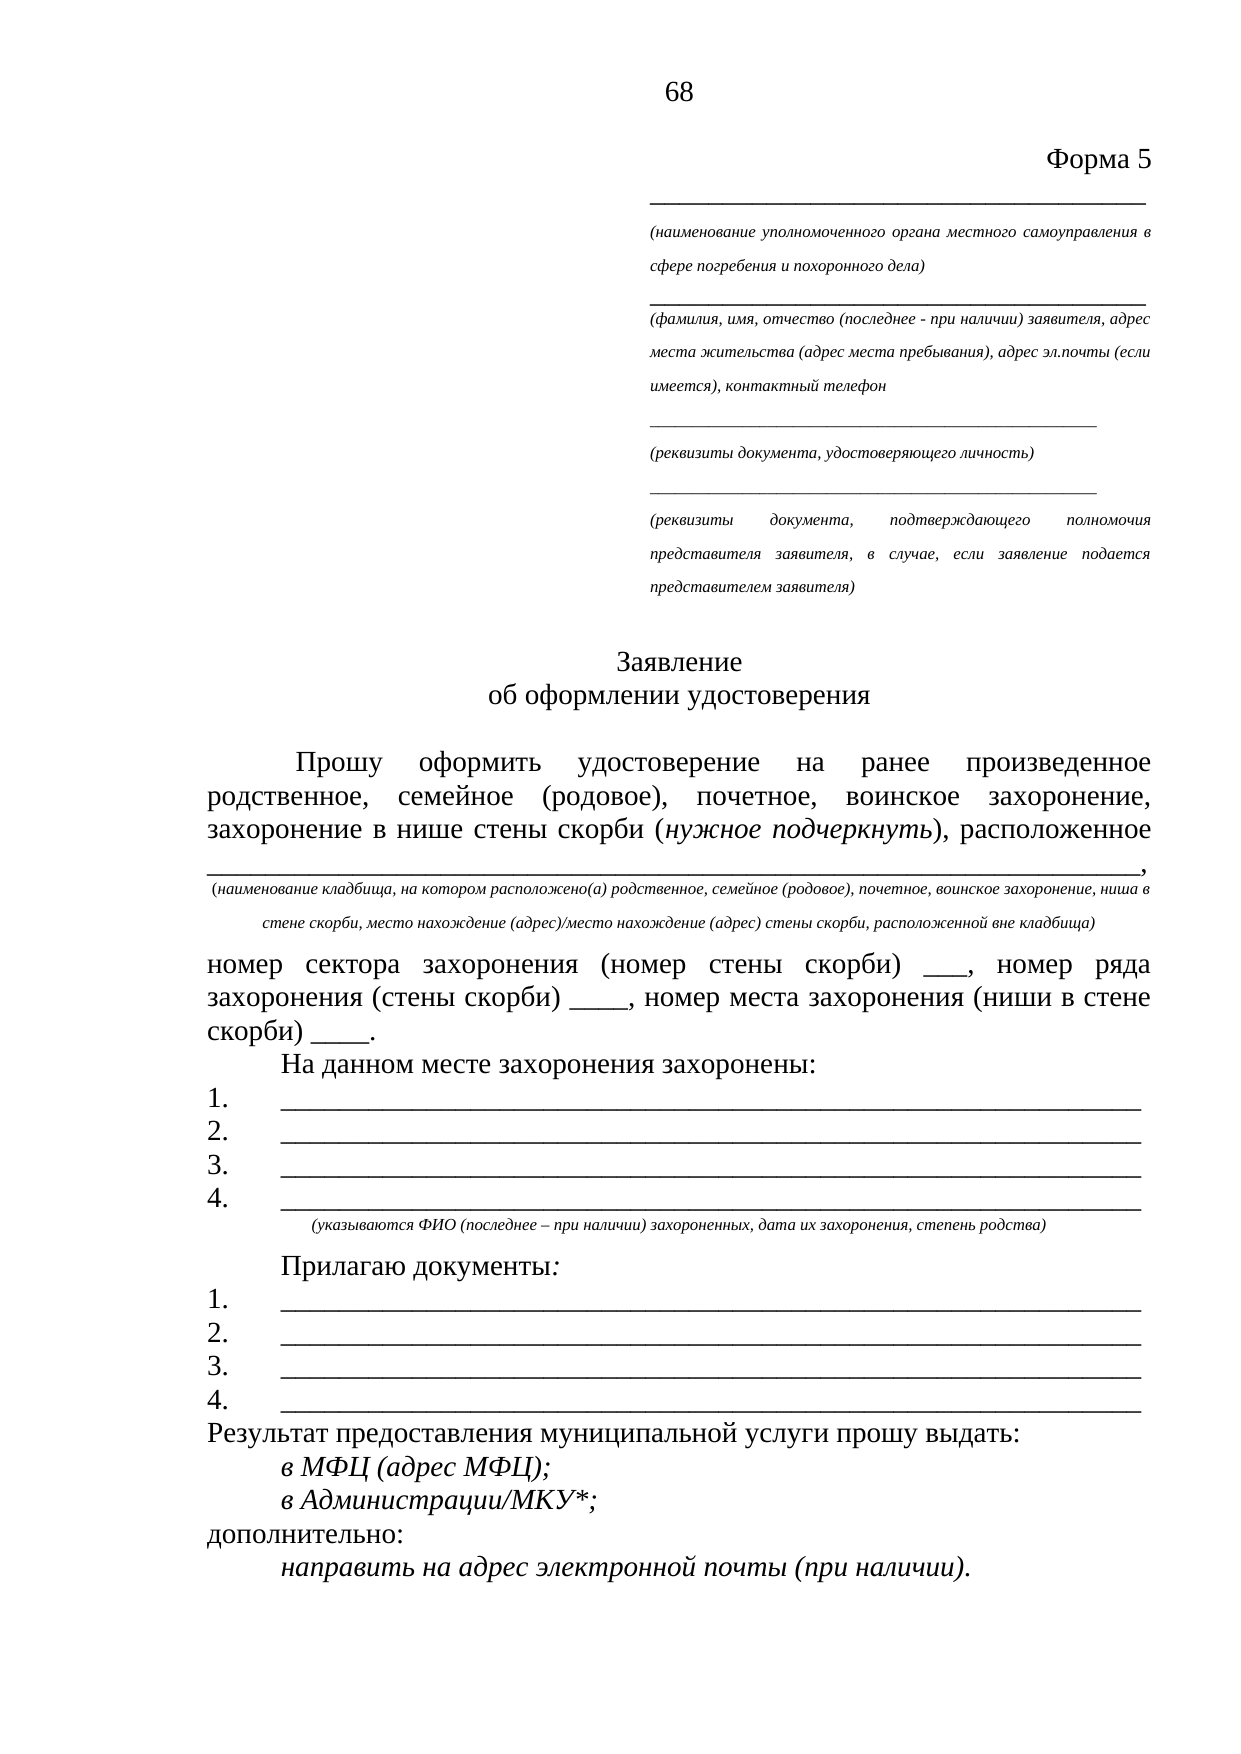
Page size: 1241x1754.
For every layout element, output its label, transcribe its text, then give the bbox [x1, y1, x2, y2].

text _____________________________________________________ [650, 476, 1152, 510]
text (фамилия, имя, отчество (последнее - при наличии) заявителя, адрес места жительства (адрес места пребывания), адрес эл.почты (если имеется), контактный телефон [650, 308, 1152, 409]
text __________________________________ (наименование уполномоченного органа местного самоуправления в сфере погребения и похоронного дела) [650, 174, 1152, 275]
text Заявление [207, 644, 1152, 677]
text Прилагаю документы: [207, 1248, 1152, 1281]
text (наименование кладбища, на котором расположено(а) родственное, семейное (родовое), почетное, воинское захоронение, ниша в стене скорби, место нахождение (адрес)/место нахождение (адрес) стены скорби, расположенной вне кладбища) [207, 879, 1152, 946]
text 3. ___________________________________________________________ [207, 1348, 1152, 1382]
text 2. ___________________________________________________________ [207, 1113, 1152, 1147]
text На данном месте захоронения захоронены: [207, 1046, 1152, 1080]
text __________________________________ [650, 275, 1152, 308]
text Форма 5 [207, 141, 1152, 174]
text (реквизиты документа, подтверждающего полномочия представителя заявителя, в случае, если заявление подается представителем заявителя) [650, 510, 1152, 610]
text Прошу оформить удостоверение на ранее произведенное родственное, семейное (родовое), почетное, воинское захоронение, захоронение в нише стены скорби (нужное подчеркнуть), расположенное ________________________________________________________________, [207, 744, 1152, 879]
text (реквизиты документа, удостоверяющего личность) [650, 443, 1152, 476]
text Результат предоставления муниципальной услуги прошу выдать: [207, 1415, 1152, 1449]
text 1. ___________________________________________________________ [207, 1080, 1152, 1113]
text 4. ___________________________________________________________ [207, 1382, 1152, 1415]
text (указываются ФИО (последнее – при наличии) захороненных, дата их захоронения, степень родства) [207, 1214, 1152, 1248]
text об оформлении удостоверения [207, 677, 1152, 711]
text 2. ___________________________________________________________ [207, 1315, 1152, 1348]
text 1. ___________________________________________________________ [207, 1281, 1152, 1315]
text 4. ___________________________________________________________ [207, 1181, 1152, 1214]
text номер сектора захоронения (номер стены скорби) ___, номер ряда захоронения (стены скорби) ____, номер места захоронения (ниши в стене скорби) ____. [207, 946, 1152, 1046]
text дополнительно: [207, 1516, 1152, 1549]
text  в Администрации/МКУ*; [207, 1482, 1152, 1516]
text  направить на адрес электронной почты (при наличии). [207, 1549, 1152, 1583]
text 3. ___________________________________________________________ [207, 1147, 1152, 1181]
text  в МФЦ (адрес МФЦ); [207, 1449, 1152, 1482]
text _____________________________________________________ [650, 409, 1152, 443]
